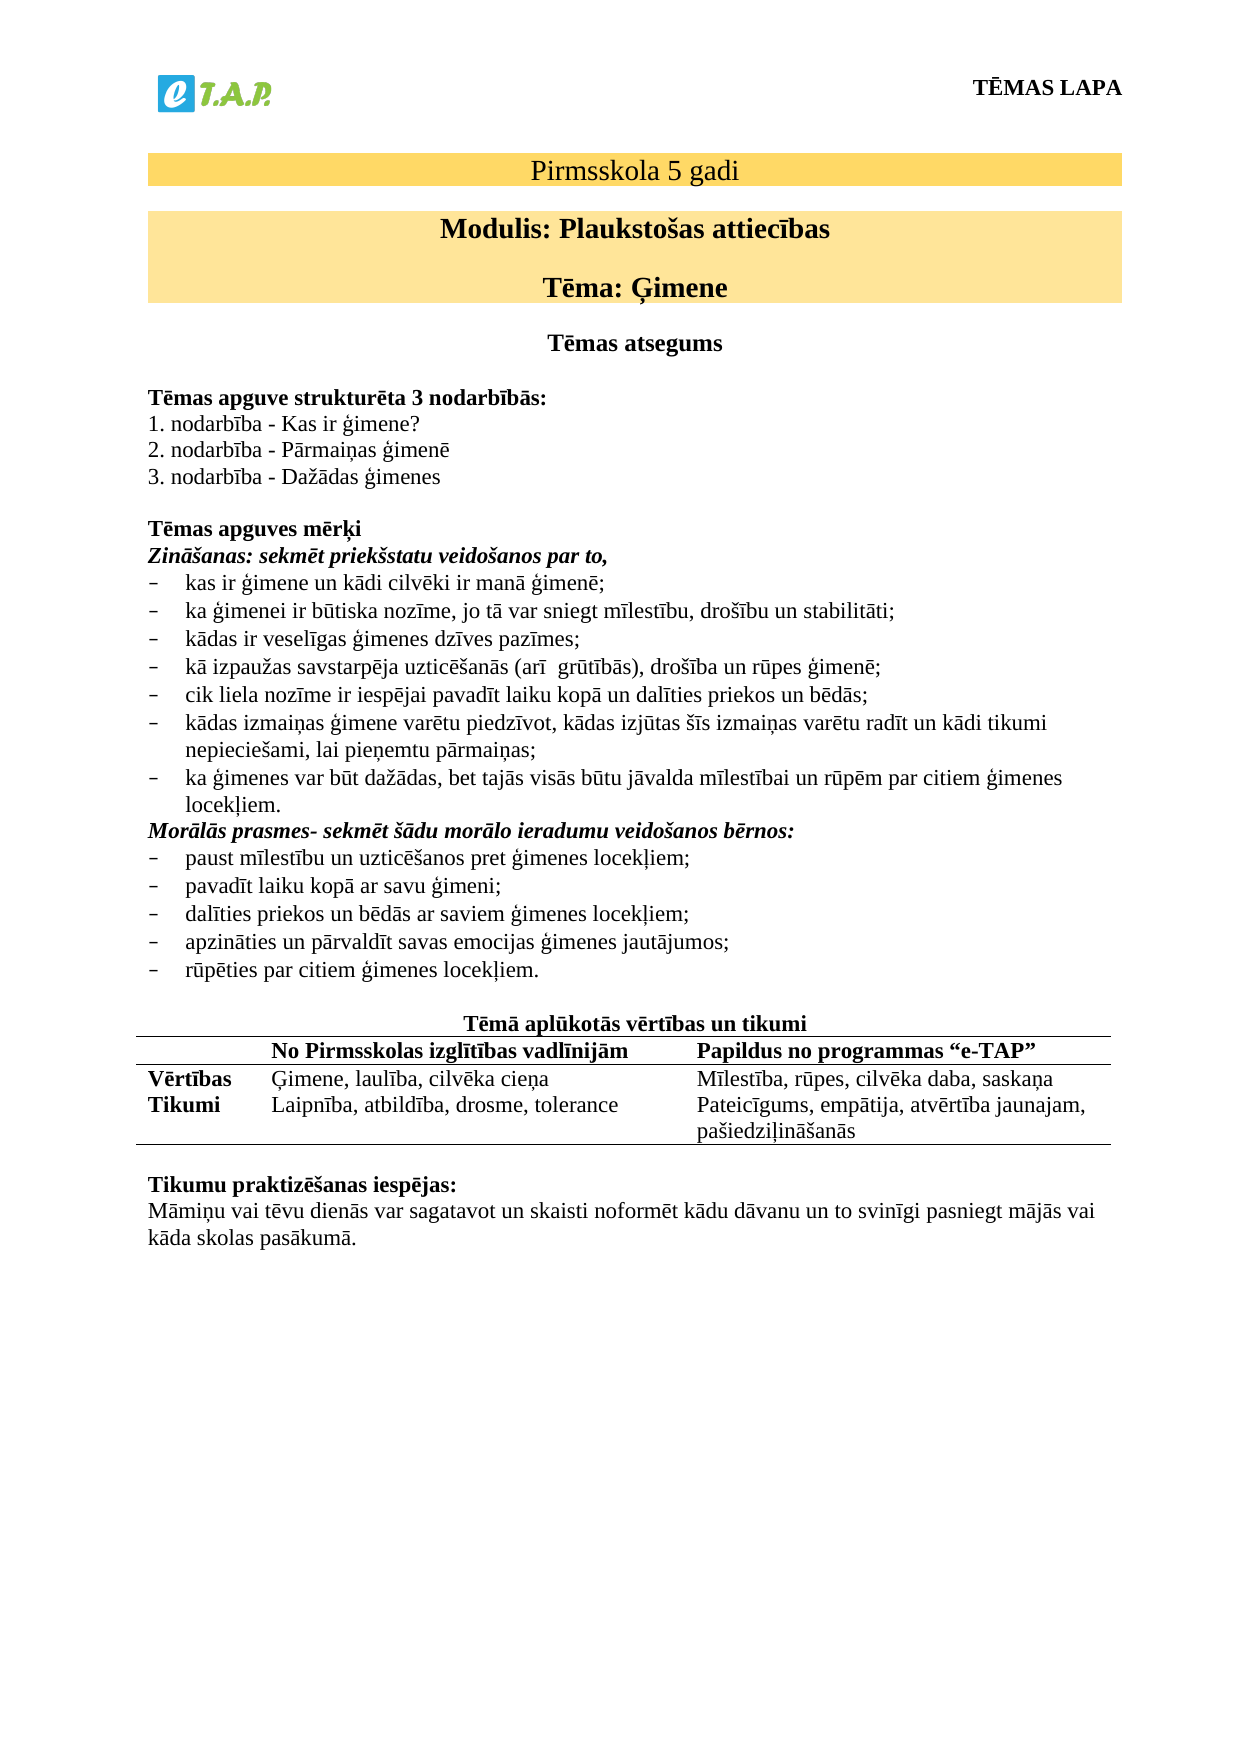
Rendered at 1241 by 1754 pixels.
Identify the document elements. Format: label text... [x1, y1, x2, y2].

table_cell Laipnība, atbildība, drosme, tolerance [260, 1091, 685, 1144]
table_header [136, 1037, 260, 1063]
list ka ģimenei ir būtiska nozīme, jo tā var sniegt mīlestību, drošību un stabilitāti; [148, 596, 1122, 624]
list cik liela nozīme ir iespējai pavadīt laiku kopā un dalīties priekos un bēdās; [148, 680, 1122, 708]
table_header No Pirmsskolas izglītības vadlīnijām [260, 1037, 685, 1063]
text Tēmas apguve strukturēta 3 nodarbībās: [148, 384, 1122, 410]
text Tēmas apguves mērķi [148, 515, 1122, 542]
text Tēma: Ģimene [148, 270, 1122, 303]
table_header Papildus no programmas “e-TAP” [685, 1037, 1111, 1063]
text 3. nodarbība - Dažādas ģimenes [148, 463, 1122, 489]
list kādas ir veselīgas ģimenes dzīves pazīmes; [148, 624, 1122, 652]
text Tēmā aplūkotās vērtības un tikumi [148, 1010, 1122, 1036]
table_cell Ģimene, laulība, cilvēka cieņa [260, 1065, 685, 1091]
list dalīties priekos un bēdās ar saviem ģimenes locekļiem; [148, 899, 1122, 927]
table_cell Mīlestība, rūpes, cilvēka daba, saskaņa [685, 1065, 1111, 1091]
text Tikumu praktizēšanas iespējas: [148, 1171, 1122, 1197]
text Pirmsskola 5 gadi [148, 153, 1122, 186]
text 2. nodarbība - Pārmaiņas ģimenē [148, 436, 1122, 463]
list kā izpaužas savstarpēja uzticēšanās (arī grūtībās), drošība un rūpes ģimenē; [148, 652, 1122, 680]
text Māmiņu vai tēvu dienās var sagatavot un skaisti noformēt kādu dāvanu un to svinīgi pasniegt mājās vai kāda skolas pasākumā. [148, 1197, 1122, 1250]
table_cell Tikumi [136, 1091, 260, 1144]
table_cell Vērtības [136, 1065, 260, 1091]
text 1. nodarbība - Kas ir ģimene? [148, 410, 1122, 436]
text Modulis: Plaukstošas attiecības [148, 211, 1122, 245]
list apzināties un pārvaldīt savas emocijas ģimenes jautājumos; [148, 927, 1122, 955]
text Tēmas atsegums [148, 328, 1122, 357]
list kas ir ģimene un kādi cilvēki ir manā ģimenē; [148, 568, 1122, 596]
list ka ģimenes var būt dažādas, bet tajās visās būtu jāvalda mīlestībai un rūpēm par citiem ģimenes locekļiem. [148, 763, 1122, 817]
list pavadīt laiku kopā ar savu ģimeni; [148, 871, 1122, 899]
text Morālās prasmes- sekmēt šādu morālo ieradumu veidošanos bērnos: [148, 817, 1122, 843]
list paust mīlestību un uzticēšanos pret ģimenes locekļiem; [148, 843, 1122, 871]
list rūpēties par citiem ģimenes locekļiem. [148, 955, 1122, 983]
picture [147, 65, 279, 121]
list kādas izmaiņas ģimene varētu piedzīvot, kādas izjūtas šīs izmaiņas varētu radīt un kādi tikumi nepieciešami, lai pieņemtu pārmaiņas; [148, 708, 1122, 763]
table_cell Pateicīgums, empātija, atvērtība jaunajam, pašiedziļināšanās [685, 1091, 1111, 1144]
text Zināšanas: sekmēt priekšstatu veidošanos par to, [148, 542, 1122, 568]
